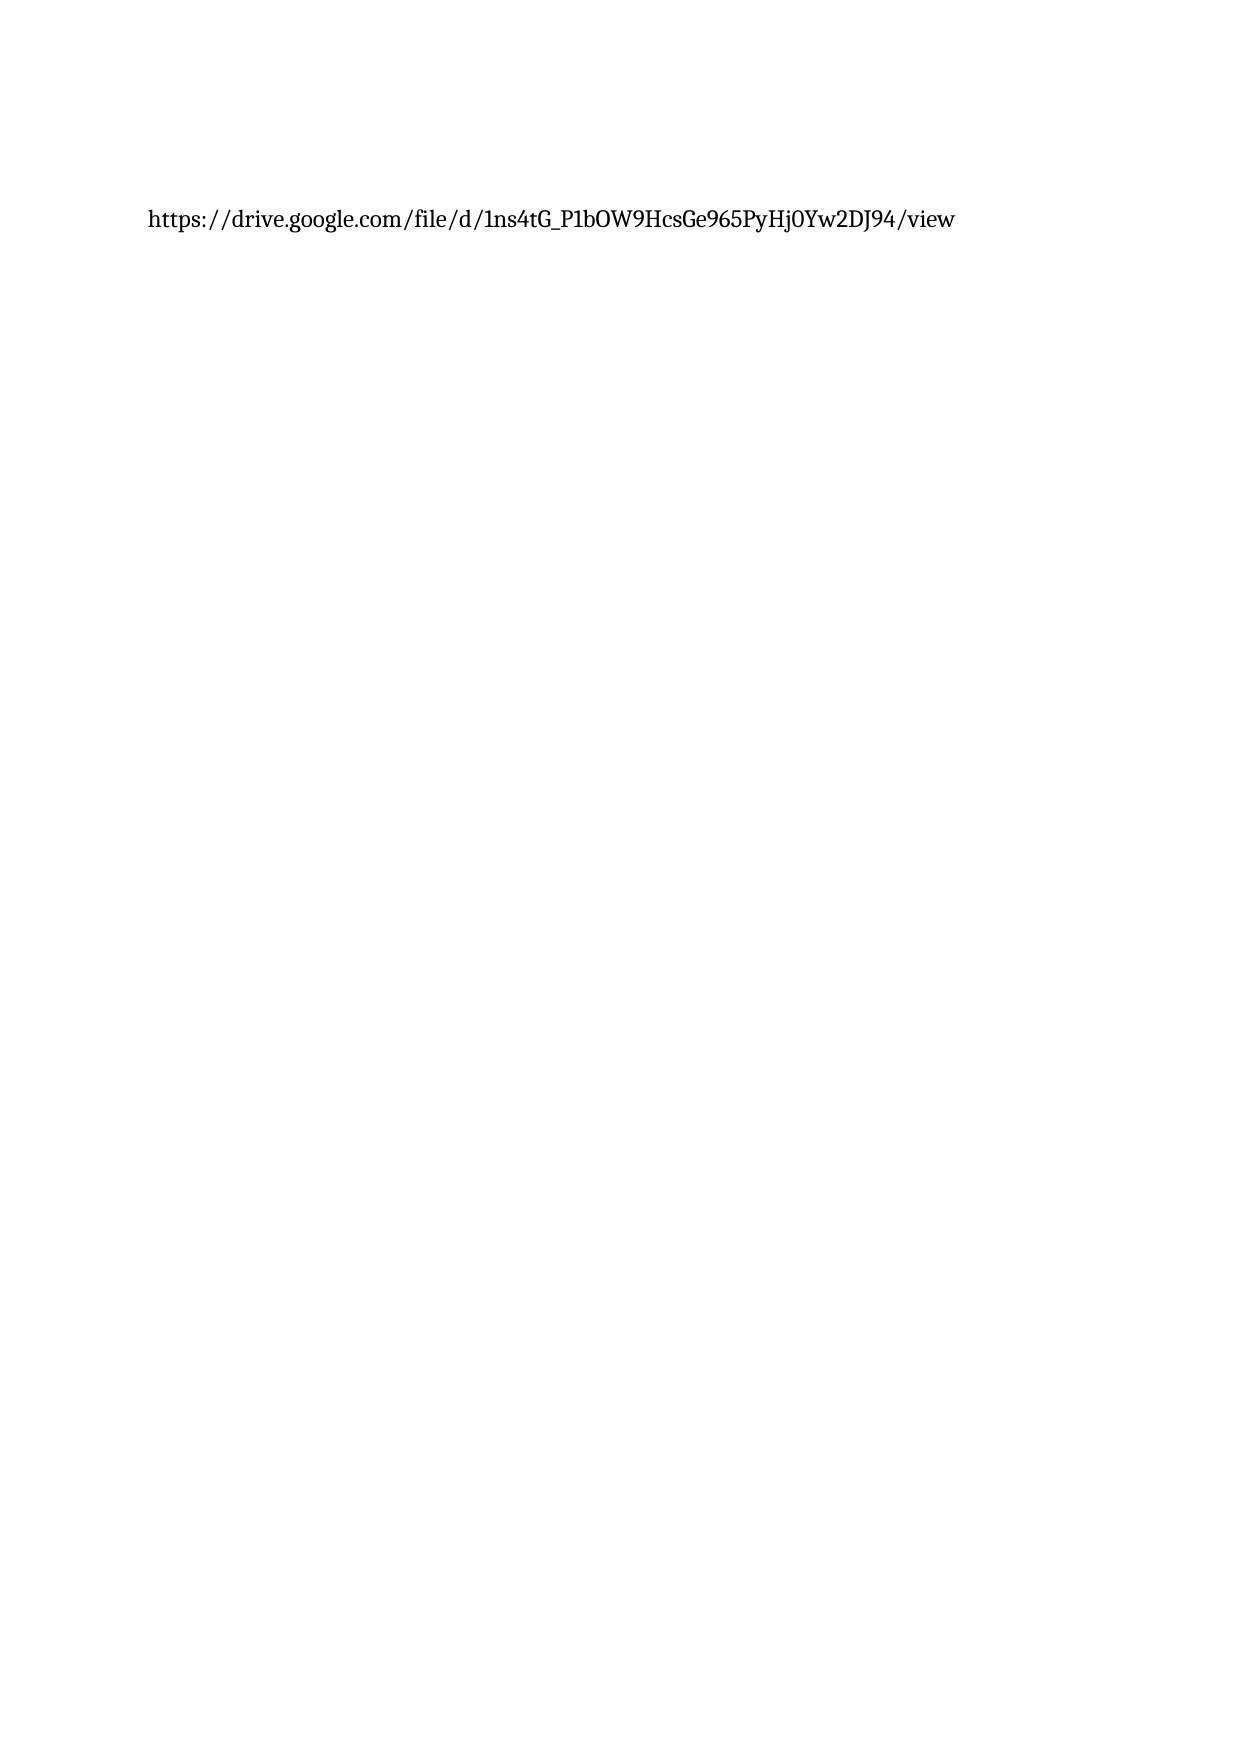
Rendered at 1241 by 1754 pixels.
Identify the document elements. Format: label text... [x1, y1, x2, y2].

text https://drive.google.com/file/d/1ns4tG_P1bOW9HcsGe965PyHj0Yw2DJ94/view [148, 205, 1093, 234]
